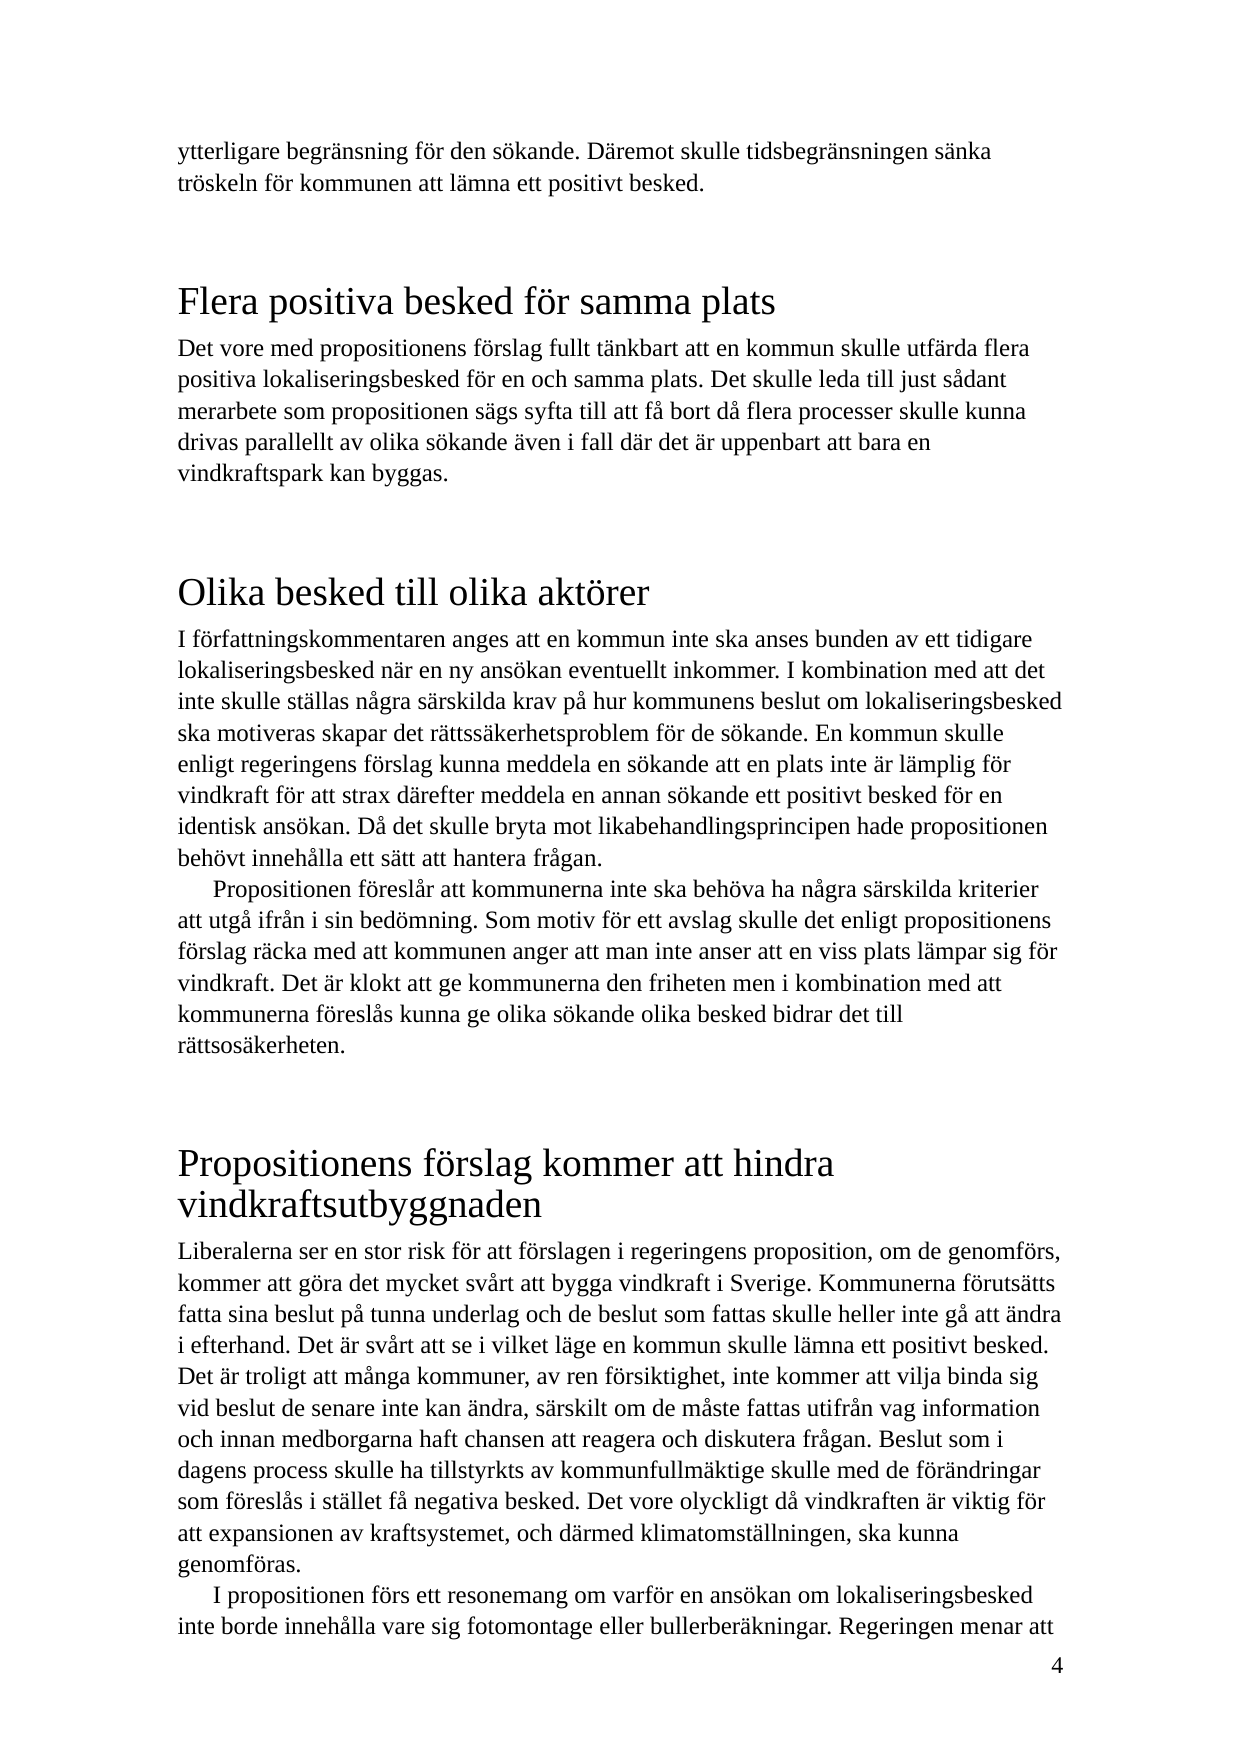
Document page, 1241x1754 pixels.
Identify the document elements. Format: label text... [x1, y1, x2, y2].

text Det vore med propositionens förslag fullt tänkbart att en kommun skulle utfärda flera positiva lokaliseringsbesked för en och samma plats. Det skulle leda till just sådant merarbete som propositionen sägs syfta till att få bort då flera processer skulle kunna drivas parallellt av olika sökande även i fall där det är uppenbart att bara en vindkraftspark kan byggas. [177, 331, 1063, 487]
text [177, 134, 1063, 196]
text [177, 1578, 1063, 1640]
subtitle Propositionens förslag kommer att hindra vindkraftsutbyggnaden [177, 1144, 1063, 1226]
text I författningskommentaren anges att en kommun inte ska anses bunden av ett tidigare lokaliseringsbesked när en ny ansökan eventuellt inkommer. I kombination med att det inte skulle ställas några särskilda krav på hur kommunens beslut om lokaliseringsbesked ska motiveras skapar det rättssäkerhetsproblem för de sökande. En kommun skulle enligt regeringens förslag kunna meddela en sökande att en plats inte är lämplig för vindkraft för att strax därefter meddela en annan sökande ett positivt besked för en identisk ansökan. Då det skulle bryta mot likabehandlingsprincipen hade propositionen behövt innehålla ett sätt att hantera frågan. [177, 621, 1063, 871]
text Liberalerna ser en stor risk för att förslagen i regeringens proposition, om de genomförs, kommer att göra det mycket svårt att bygga vindkraft i Sverige. Kommunerna förutsätts fatta sina beslut på tunna underlag och de beslut som fattas skulle heller inte gå att ändra i efterhand. Det är svårt att se i vilket läge en kommun skulle lämna ett positivt besked. Det är troligt att många kommuner, av ren försiktighet, inte kommer att vilja binda sig vid beslut de senare inte kan ändra, särskilt om de måste fattas utifrån vag information och innan medborgarna haft chansen att reagera och diskutera frågan. Beslut som i dagens process skulle ha tillstyrkts av kommunfullmäktige skulle med de förändringar som föreslås i stället få negativa besked. Det vore olyckligt då vindkraften är viktig för att expansionen av kraftsystemet, och därmed klimatomställningen, ska kunna genomföras. [177, 1234, 1063, 1578]
subtitle Olika besked till olika aktörer [177, 572, 1063, 613]
subtitle Flera positiva besked för samma plats [177, 282, 1063, 322]
text Propositionen föreslår att kommunerna inte ska behöva ha några särskilda kriterier att utgå ifrån i sin bedömning. Som motiv för ett avslag skulle det enligt propositionens förslag räcka med att kommunen anger att man inte anser att en viss plats lämpar sig för vindkraft. Det är klokt att ge kommunerna den friheten men i kombination med att kommunerna föreslås kunna ge olika sökande olika besked bidrar det till rättsosäkerheten. [177, 871, 1063, 1059]
